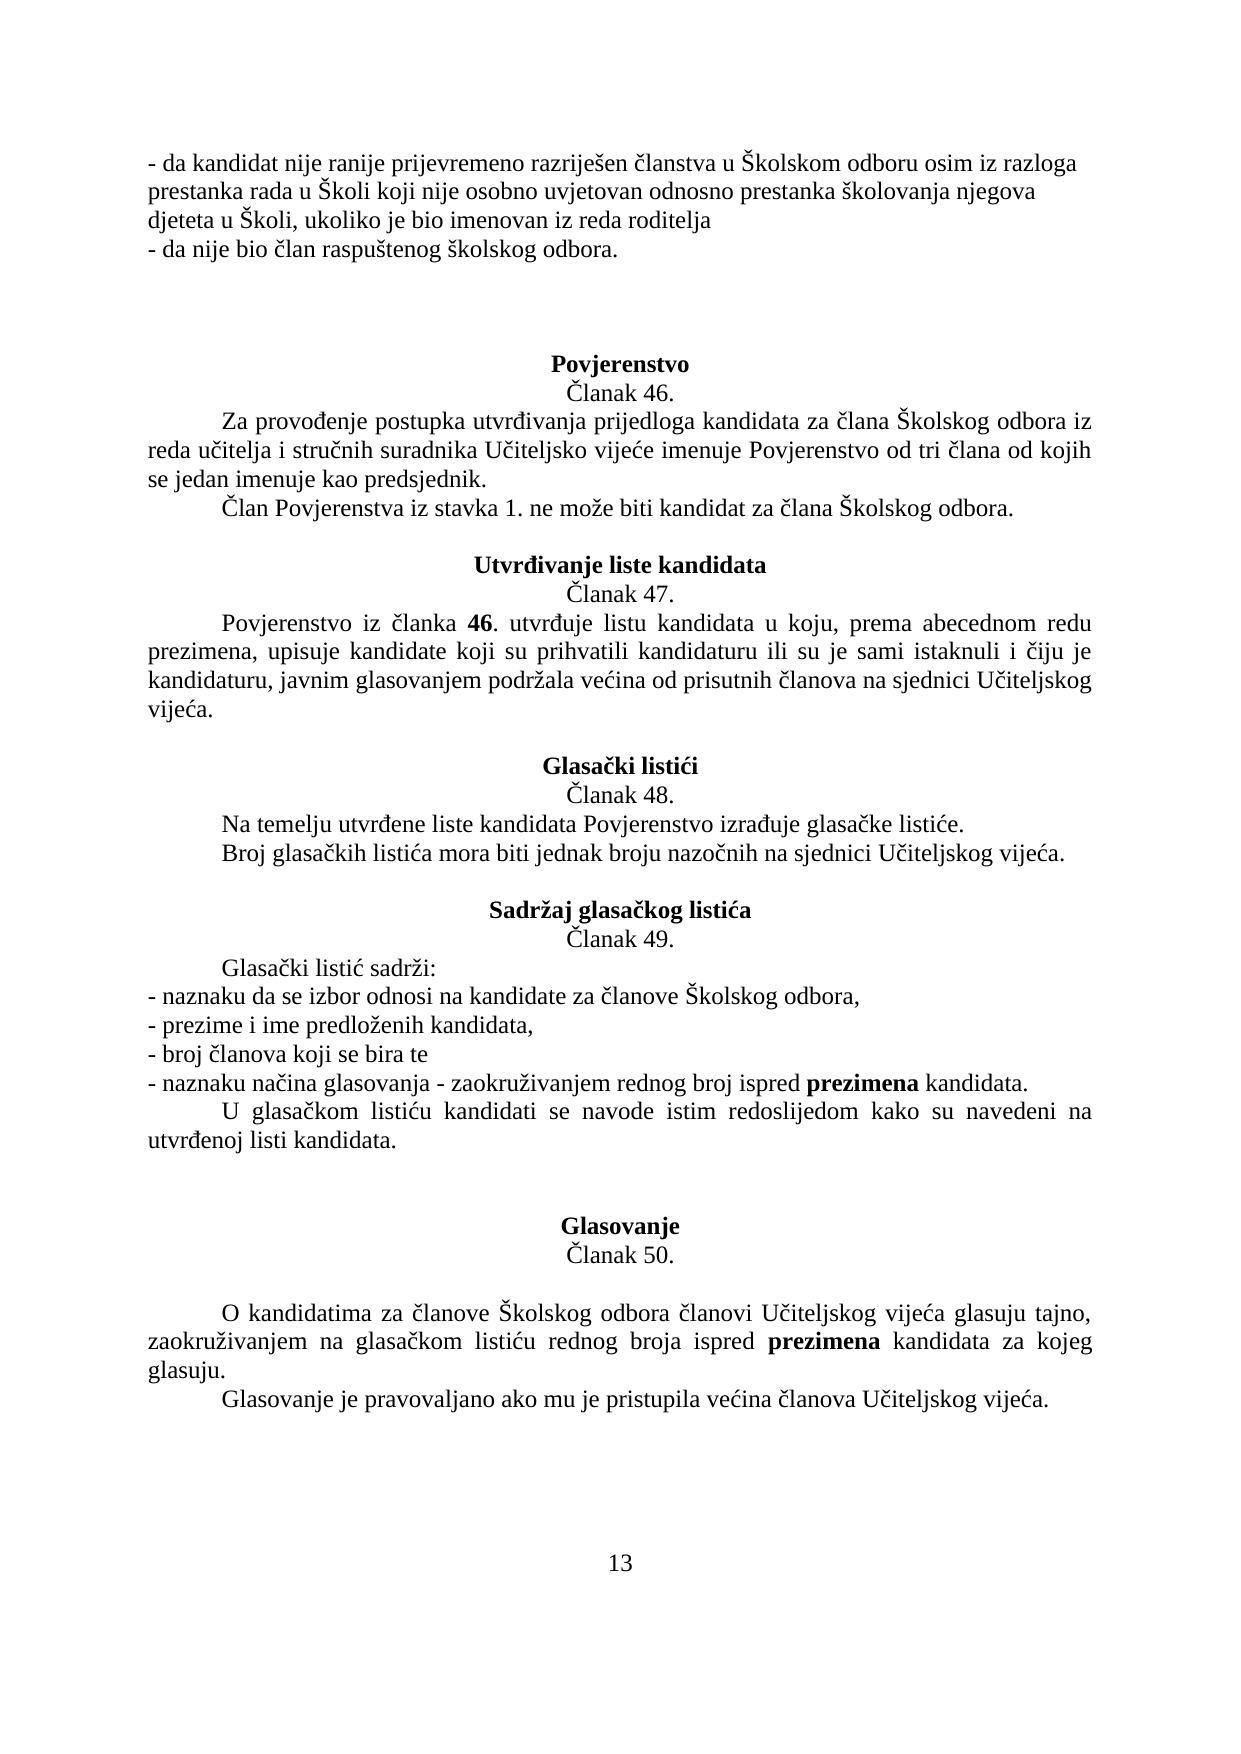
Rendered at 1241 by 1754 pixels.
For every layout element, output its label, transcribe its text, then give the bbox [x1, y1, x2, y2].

text - broj članova koji se bira te [148, 1039, 1093, 1068]
text Povjerenstvo iz članka 46. utvrđuje listu kandidata u koju, prema abecednom redu prezimena, upisuje kandidate koji su prihvatili kandidaturu ili su je sami istaknuli i čiju je kandidaturu, javnim glasovanjem podržala većina od prisutnih članova na sjednici Učiteljskog vijeća. [148, 608, 1093, 723]
text Glasački listići [148, 751, 1093, 780]
text Sadržaj glasačkog listića [148, 895, 1093, 924]
text Glasovanje [148, 1211, 1093, 1240]
text Članak 47. [148, 579, 1093, 608]
text - prezime i ime predloženih kandidata, [148, 1010, 1093, 1039]
text Član Povjerenstva iz stavka 1. ne može biti kandidat za člana Školskog odbora. [148, 493, 1093, 521]
text Članak 46. [148, 378, 1093, 406]
text Članak 49. [148, 924, 1093, 953]
text O kandidatima za članove Školskog odbora članovi Učiteljskog vijeća glasuju tajno, zaokruživanjem na glasačkom listiću rednog broja ispred prezimena kandidata za kojeg glasuju. [148, 1298, 1093, 1384]
text - da nije bio član raspuštenog školskog odbora. [148, 234, 1093, 263]
text Za provođenje postupka utvrđivanja prijedloga kandidata za člana Školskog odbora iz reda učitelja i stručnih suradnika Učiteljsko vijeće imenuje Povjerenstvo od tri člana od kojih se jedan imenuje kao predsjednik. [148, 406, 1093, 493]
text - naznaku da se izbor odnosi na kandidate za članove Školskog odbora, [148, 981, 1093, 1010]
text Povjerenstvo [148, 349, 1093, 378]
text Utvrđivanje liste kandidata [148, 550, 1093, 579]
text Glasovanje je pravovaljano ako mu je pristupila većina članova Učiteljskog vijeća. [148, 1384, 1093, 1413]
text Članak 50. [148, 1240, 1093, 1269]
text - da kandidat nije ranije prijevremeno razriješen članstva u Školskom odboru osim iz razloga prestanka rada u Školi koji nije osobno uvjetovan odnosno prestanka školovanja njegova djeteta u Školi, ukoliko je bio imenovan iz reda roditelja [148, 148, 1093, 234]
text Na temelju utvrđene liste kandidata Povjerenstvo izrađuje glasačke listiće. [148, 809, 1093, 838]
text Glasački listić sadrži: [148, 953, 1093, 981]
text - naznaku načina glasovanja - zaokruživanjem rednog broj ispred prezimena kandidata. [148, 1068, 1093, 1096]
text Članak 48. [148, 780, 1093, 809]
text U glasačkom listiću kandidati se navode istim redoslijedom kako su navedeni na utvrđenoj listi kandidata. [148, 1096, 1093, 1154]
text Broj glasačkih listića mora biti jednak broju nazočnih na sjednici Učiteljskog vijeća. [148, 838, 1093, 866]
